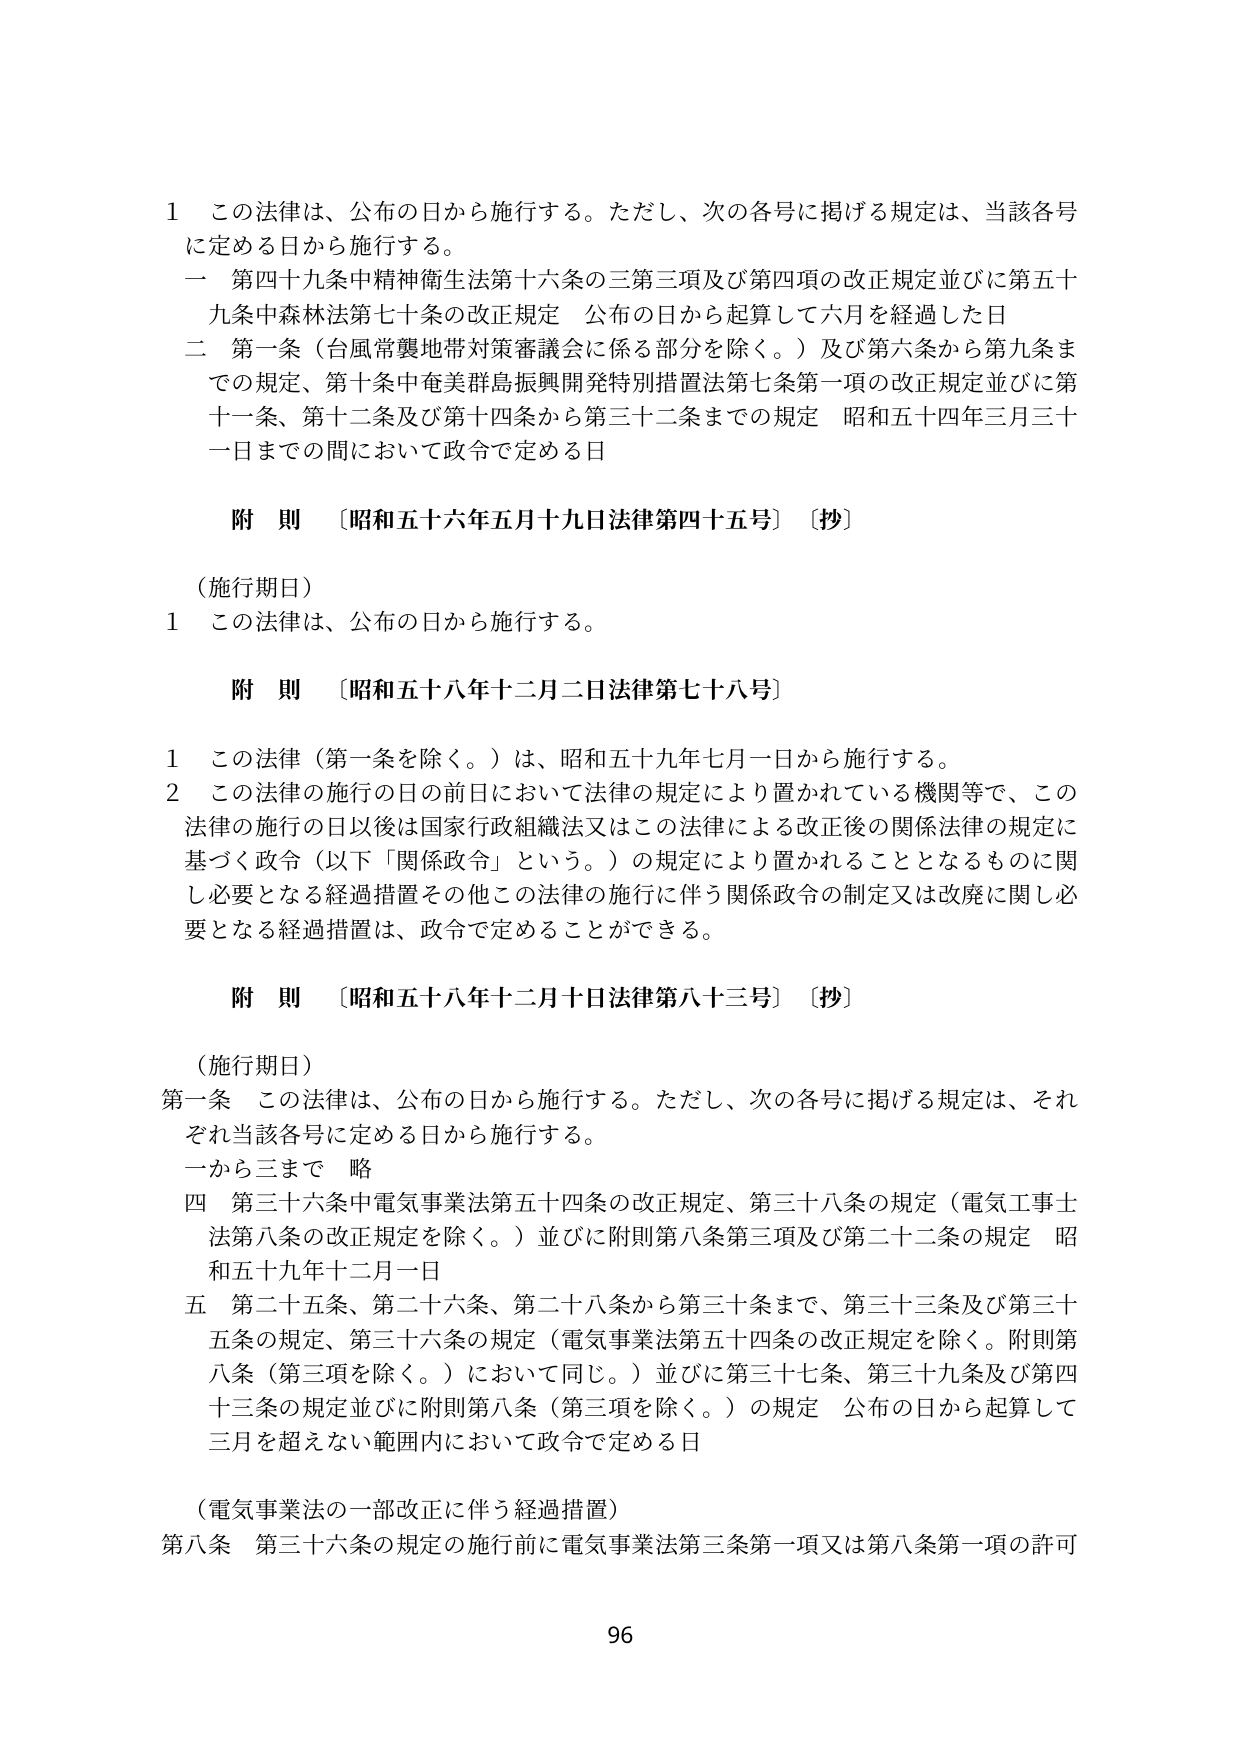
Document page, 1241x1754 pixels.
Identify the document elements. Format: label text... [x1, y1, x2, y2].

text １ この法律は、公布の日から施行する。ただし、次の各号に掲げる規定は、当該各号に定める日から施行する。 [161, 194, 1079, 262]
text １ この法律は、公布の日から施行する。 [161, 604, 1079, 638]
text （電気事業法の一部改正に伴う経過措置） [184, 1492, 1079, 1526]
text 第一条 この法律は、公布の日から施行する。ただし、次の各号に掲げる規定は、それぞれ当該各号に定める日から施行する。 [161, 1082, 1079, 1150]
text 附 則 〔昭和五十六年五月十九日法律第四十五号〕〔抄〕 [230, 501, 1079, 535]
text 五 第二十五条、第二十六条、第二十八条から第三十条まで、第三十三条及び第三十五条の規定、第三十六条の規定（電気事業法第五十四条の改正規定を除く。附則第八条（第三項を除く。）において同じ。）並びに第三十七条、第三十九条及び第四十三条の規定並びに附則第八条（第三項を除く。）の規定 公布の日から起算して三月を超えない範囲内において政令で定める日 [184, 1287, 1079, 1458]
text １ この法律（第一条を除く。）は、昭和五十九年七月一日から施行する。 [161, 740, 1079, 774]
text 四 第三十六条中電気事業法第五十四条の改正規定、第三十八条の規定（電気工事士法第八条の改正規定を除く。）並びに附則第八条第三項及び第二十二条の規定 昭和五十九年十二月一日 [184, 1184, 1079, 1287]
text （施行期日） [184, 569, 1079, 604]
text （施行期日） [184, 1048, 1079, 1082]
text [161, 1526, 1079, 1560]
text 二 第一条（台風常襲地帯対策審議会に係る部分を除く。）及び第六条から第九条までの規定、第十条中奄美群島振興開発特別措置法第七条第一項の改正規定並びに第十一条、第十二条及び第十四条から第三十二条までの規定 昭和五十四年三月三十一日までの間において政令で定める日 [184, 330, 1079, 467]
text 一 第四十九条中精神衛生法第十六条の三第三項及び第四項の改正規定並びに第五十九条中森林法第七十条の改正規定 公布の日から起算して六月を経過した日 [184, 262, 1079, 330]
text 附 則 〔昭和五十八年十二月二日法律第七十八号〕 [230, 672, 1079, 706]
text 一から三まで 略 [184, 1150, 1079, 1184]
text 附 則 〔昭和五十八年十二月十日法律第八十三号〕〔抄〕 [230, 979, 1079, 1014]
text ２ この法律の施行の日の前日において法律の規定により置かれている機関等で、この法律の施行の日以後は国家行政組織法又はこの法律による改正後の関係法律の規定に基づく政令（以下「関係政令」という。）の規定により置かれることとなるものに関し必要となる経過措置その他この法律の施行に伴う関係政令の制定又は改廃に関し必要となる経過措置は、政令で定めることができる。 [161, 774, 1079, 945]
